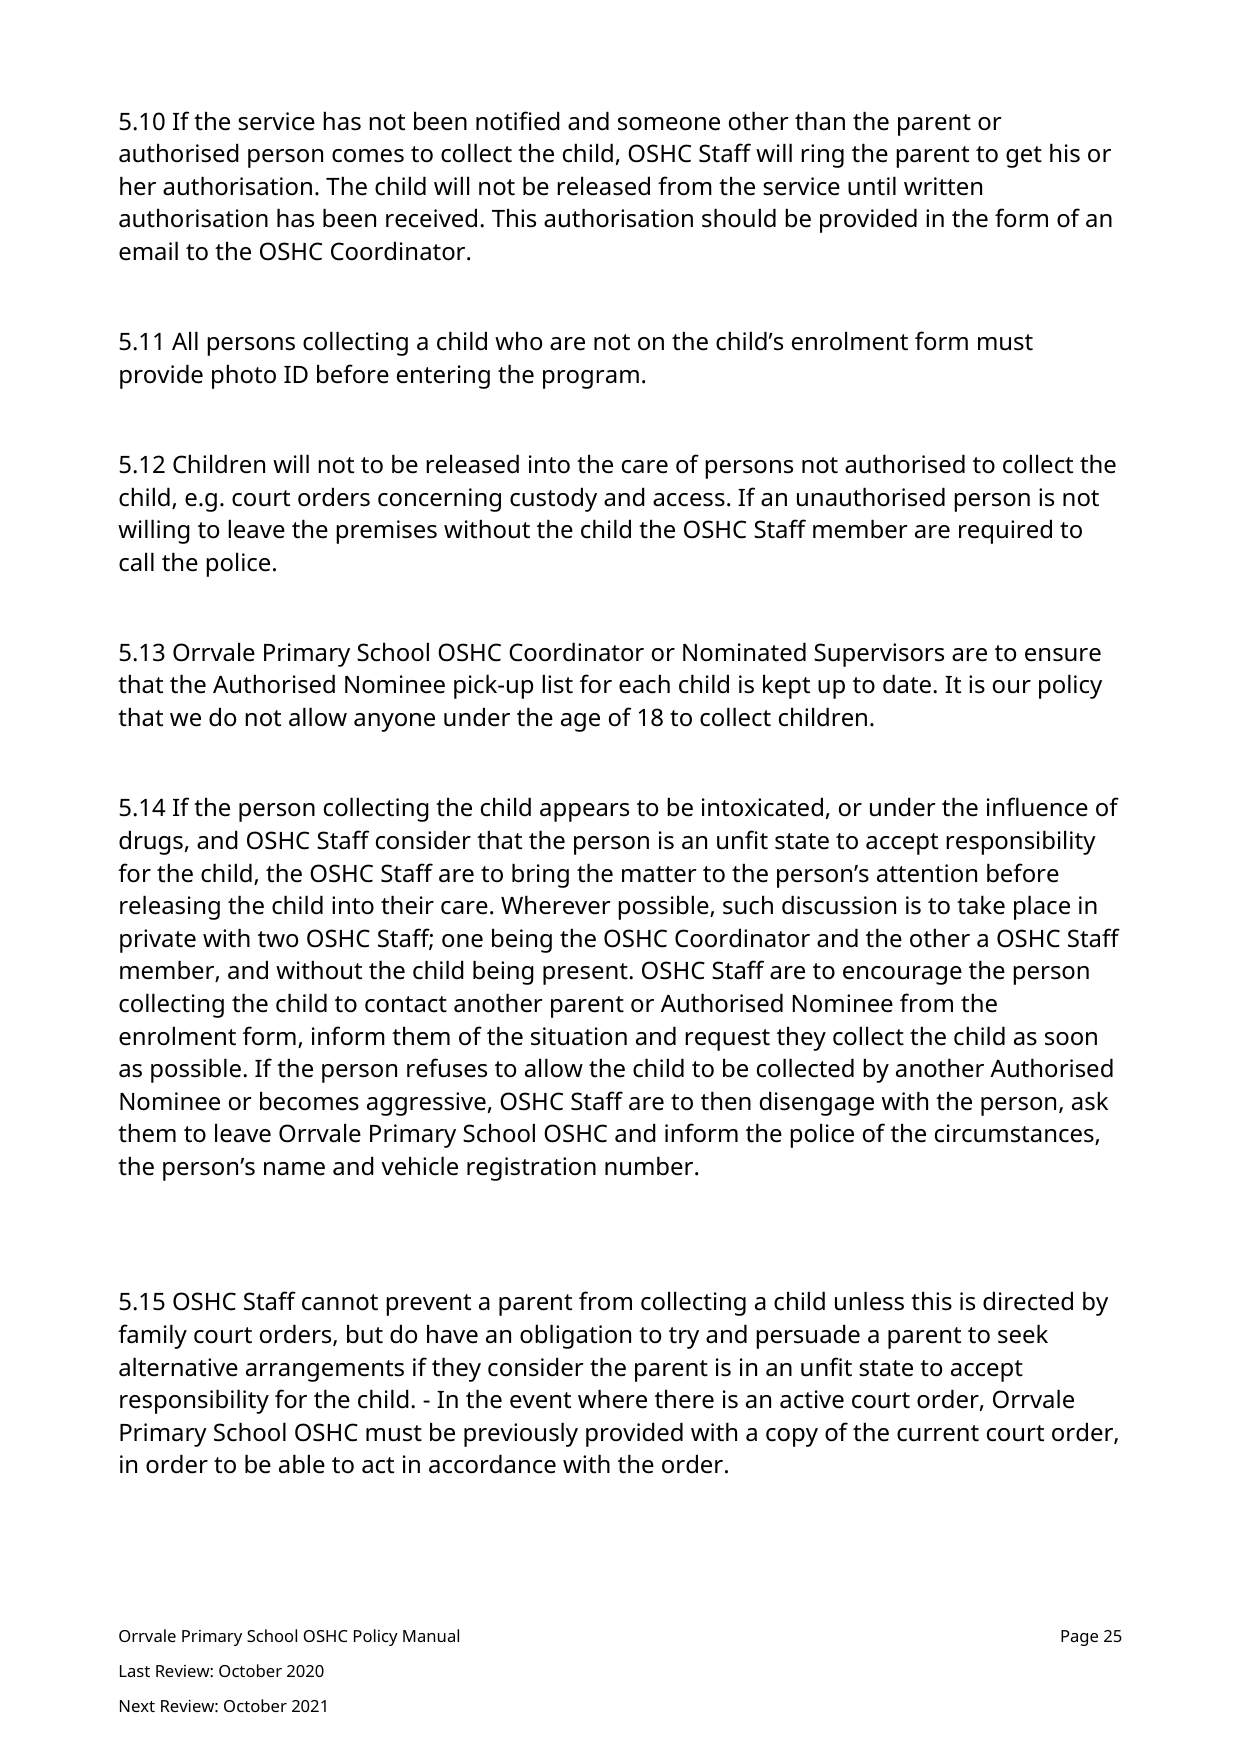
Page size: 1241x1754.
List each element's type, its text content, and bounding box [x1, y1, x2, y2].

text 5.11 All persons collecting a child who are not on the child’s enrolment form must provide photo ID before entering the program. [118, 325, 1122, 390]
text 5.12 Children will not to be released into the care of persons not authorised to collect the child, e.g. court orders concerning custody and access. If an unauthorised person is not willing to leave the premises without the child the OSHC Staff member are required to call the police. [118, 448, 1122, 578]
text 5.13 Orrvale Primary School OSHC Coordinator or Nominated Supervisors are to ensure that the Authorised Nominee pick-up list for each child is kept up to date. It is our policy that we do not allow anyone under the age of 18 to collect children. [118, 636, 1122, 733]
text 5.15 OSHC Staff cannot prevent a parent from collecting a child unless this is directed by family court orders, but do have an obligation to try and persuade a parent to seek alternative arrangements if they consider the parent is in an unfit state to accept responsibility for the child. - In the event where there is an active court order, Orrvale Primary School OSHC must be previously provided with a copy of the current court order, in order to be able to act in accordance with the order. [118, 1285, 1122, 1481]
text 5.14 If the person collecting the child appears to be intoxicated, or under the influence of drugs, and OSHC Staff consider that the person is an unfit state to accept responsibility for the child, the OSHC Staff are to bring the matter to the person’s attention before releasing the child into their care. Wherever possible, such discussion is to take place in private with two OSHC Staff; one being the OSHC Coordinator and the other a OSHC Staff member, and without the child being present. OSHC Staff are to encourage the person collecting the child to contact another parent or Authorised Nominee from the enrolment form, inform them of the situation and request they collect the child as soon as possible. If the person refuses to allow the child to be collected by another Authorised Nominee or becomes aggressive, OSHC Staff are to then disengage with the person, ask them to leave Orrvale Primary School OSHC and inform the police of the circumstances, the person’s name and vehicle registration number. [118, 791, 1122, 1182]
text 5.10 If the service has not been notified and someone other than the parent or authorised person comes to collect the child, OSHC Staff will ring the parent to get his or her authorisation. The child will not be released from the service until written authorisation has been received. This authorisation should be provided in the form of an email to the OSHC Coordinator. [118, 104, 1122, 267]
